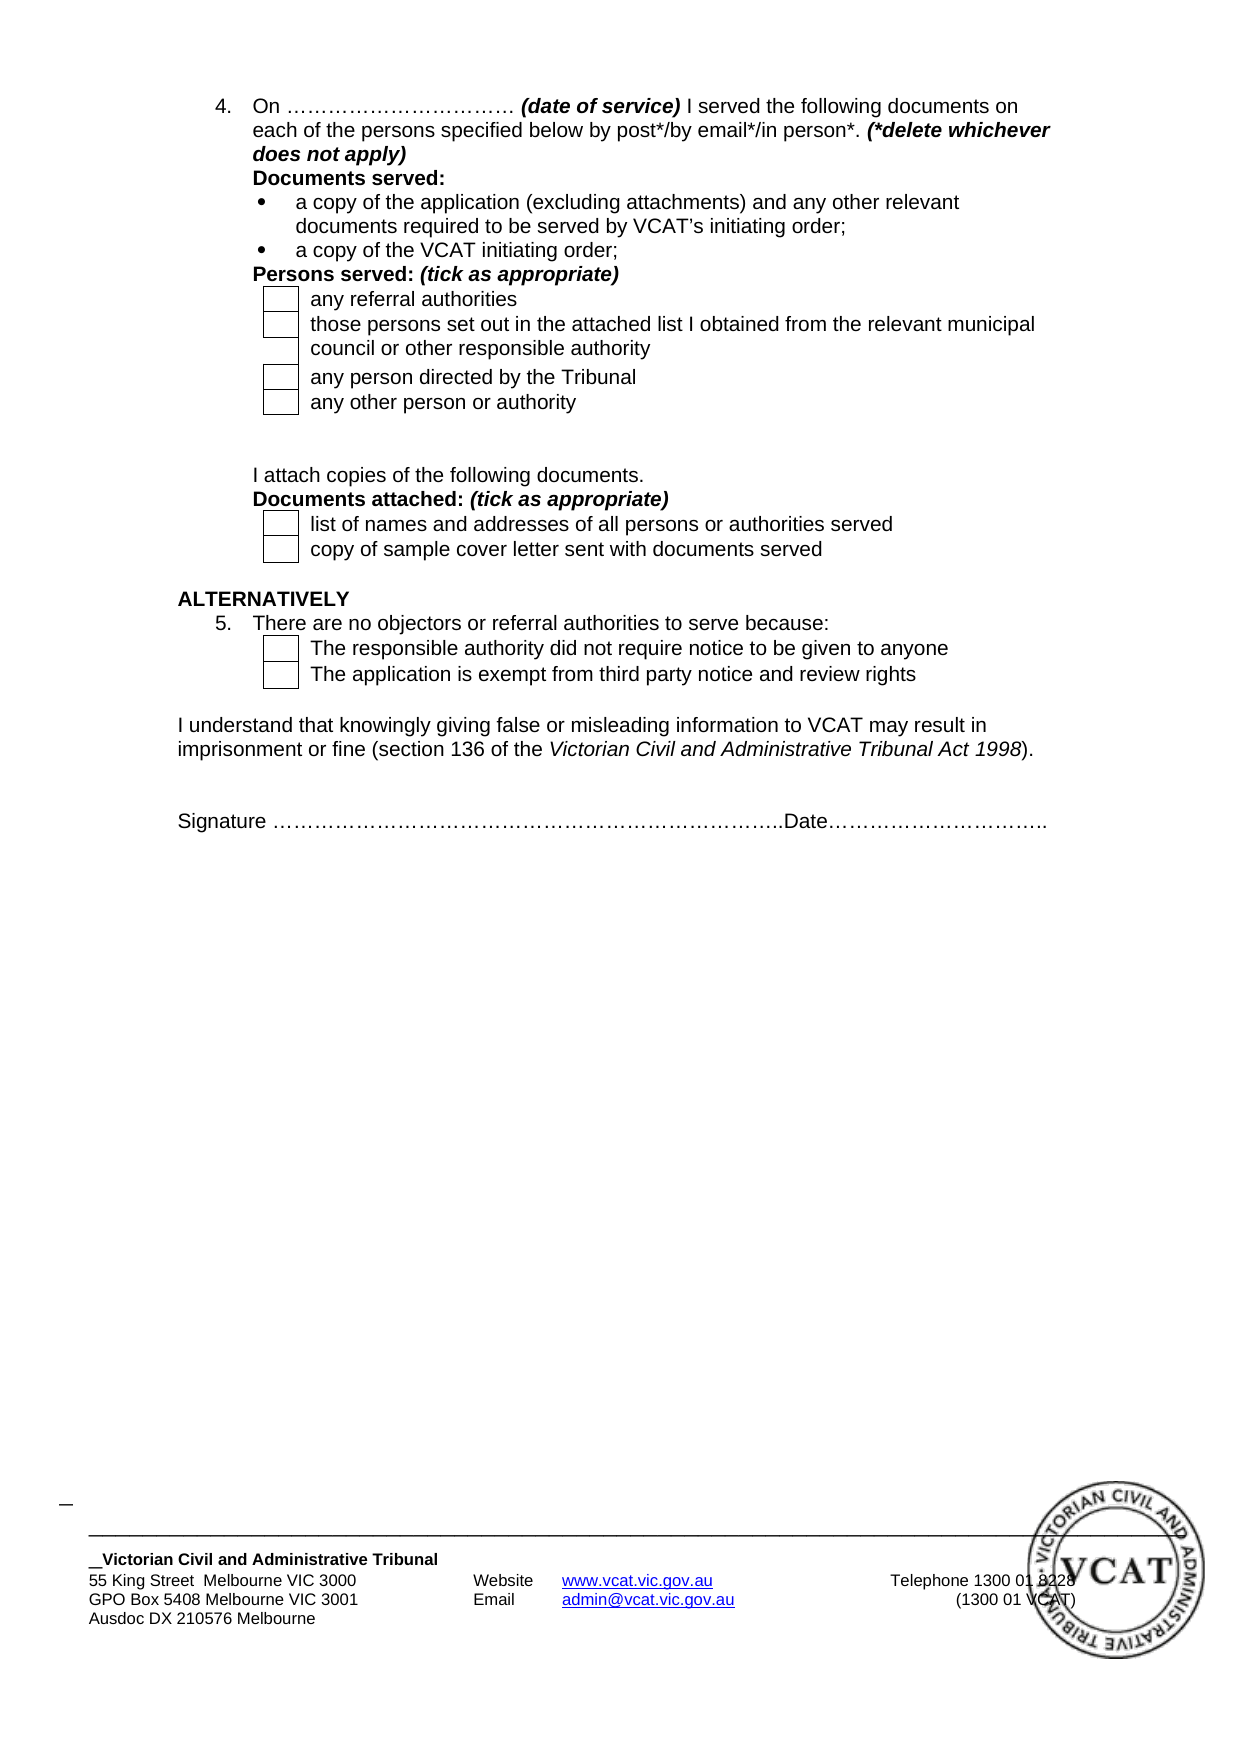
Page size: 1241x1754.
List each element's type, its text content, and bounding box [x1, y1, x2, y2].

text Documents served: [252, 166, 1063, 189]
table_cell [264, 536, 298, 562]
list a copy of the VCAT initiating order; [258, 237, 1063, 262]
table_cell those persons set out in the attached list I obtained from the relevant municipal council or other responsible authority [299, 311, 1063, 363]
text Signature ………………………………………………………………..Date………………………….. [177, 808, 1063, 832]
table_cell [264, 312, 298, 337]
list a copy of the application (excluding attachments) and any other relevant documents required to be served by VCAT’s initiating order; [258, 189, 1063, 237]
table_cell any person directed by the Tribunal [299, 364, 1063, 388]
table_header any referral authorities [299, 286, 1063, 311]
picture [1027, 1481, 1205, 1659]
table_header [264, 287, 298, 311]
list There are no objectors or referral authorities to serve because: [215, 611, 1063, 635]
table_cell [264, 338, 298, 363]
table_cell any other person or authority [299, 389, 1063, 413]
text I attach copies of the following documents. [252, 462, 1063, 486]
table_cell The application is exempt from third party notice and review rights [299, 661, 1063, 688]
text ALTERNATIVELY [177, 587, 1063, 611]
table_header The responsible authority did not require notice to be given to anyone [299, 635, 1063, 661]
text Documents attached: (tick as appropriate) [252, 486, 1063, 510]
table_header [264, 636, 298, 661]
table_header [264, 511, 298, 535]
table_cell [264, 390, 298, 413]
table_header list of names and addresses of all persons or authorities served [299, 510, 1063, 535]
list On …………………………… (date of service) I served the following documents on each of the persons specified below by post*/by email*/in person*. (*delete whichever does not apply) [215, 94, 1063, 166]
text I understand that knowingly giving false or misleading information to VCAT may result in imprisonment or fine (section 136 of the Victorian Civil and Administrative Tribunal Act 1998). [177, 713, 1063, 761]
table_cell [264, 662, 298, 688]
table_cell [264, 365, 298, 388]
table_cell copy of sample cover letter sent with documents served [299, 535, 1063, 562]
text Persons served: (tick as appropriate) [252, 262, 1063, 286]
